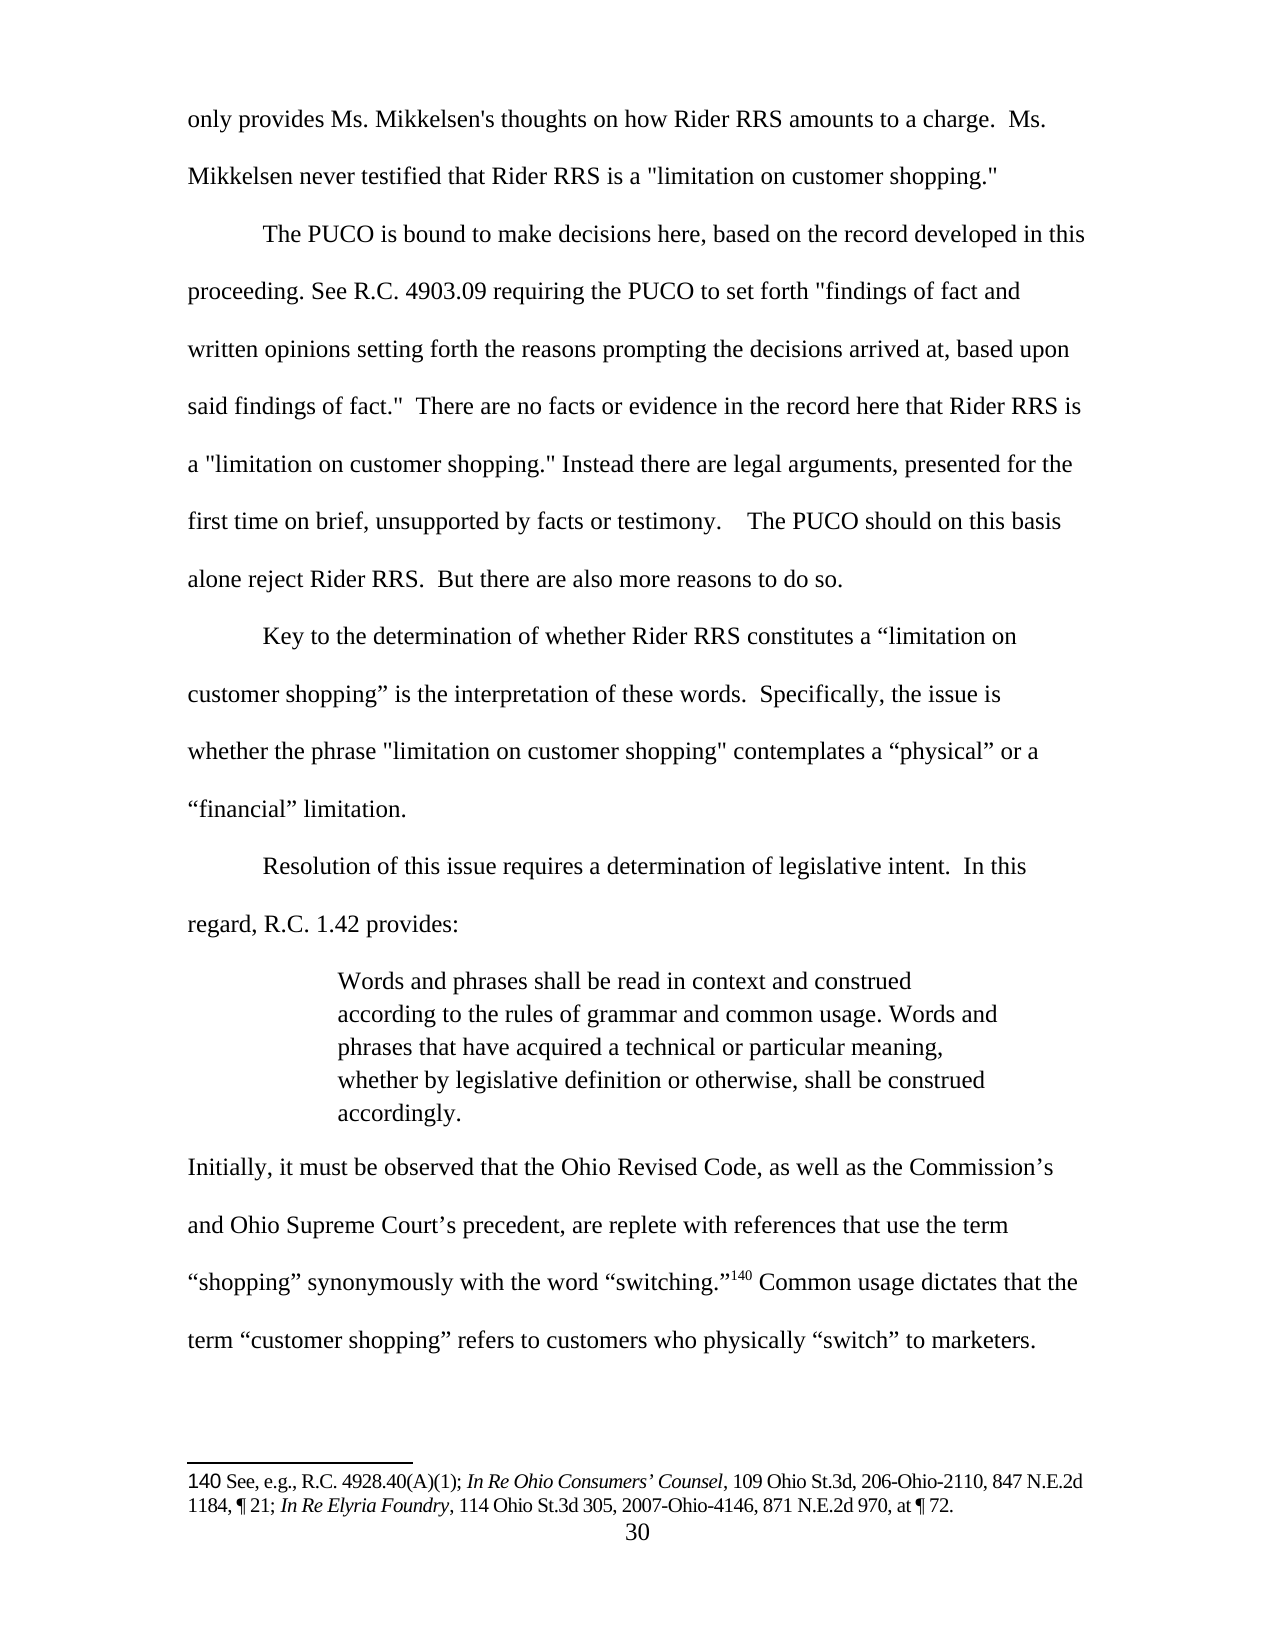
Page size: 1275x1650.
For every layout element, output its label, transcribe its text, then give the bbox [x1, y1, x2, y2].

text Resolution of this issue requires a determination of legislative intent. In this regard, R.C. 1.42 provides: [187, 851, 1087, 937]
text The PUCO is bound to make decisions here, based on the record developed in this proceeding. See R.C. 4903.09 requiring the PUCO to set forth "findings of fact and written opinions setting forth the reasons prompting the decisions arrived at, based upon said findings of fact." There are no facts or evidence in the record here that Rider RRS is a "limitation on customer shopping." Instead there are legal arguments, presented for the first time on brief, unsupported by facts or testimony. The PUCO should on this basis alone reject Rider RRS. But there are also more reasons to do so. [187, 219, 1087, 592]
text Key to the determination of whether Rider RRS constitutes a “limitation on customer shopping” is the interpretation of these words. Specifically, the issue is whether the phrase "limitation on customer shopping" contemplates a “physical” or a “financial” limitation. [187, 621, 1087, 822]
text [187, 104, 1087, 190]
text Words and phrases shall be read in context and construed according to the rules of grammar and common usage. Words and phrases that have acquired a technical or particular meaning, whether by legislative definition or otherwise, shall be construed accordingly. [337, 966, 1012, 1127]
text Initially, it must be observed that the Ohio Revised Code, as well as the Commission’s and Ohio Supreme Court’s precedent, are replete with references that use the term “shopping” synonymously with the word “switching.” Common usage dictates that the term “customer shopping” refers to customers who physically “switch” to marketers. [187, 1152, 1087, 1353]
